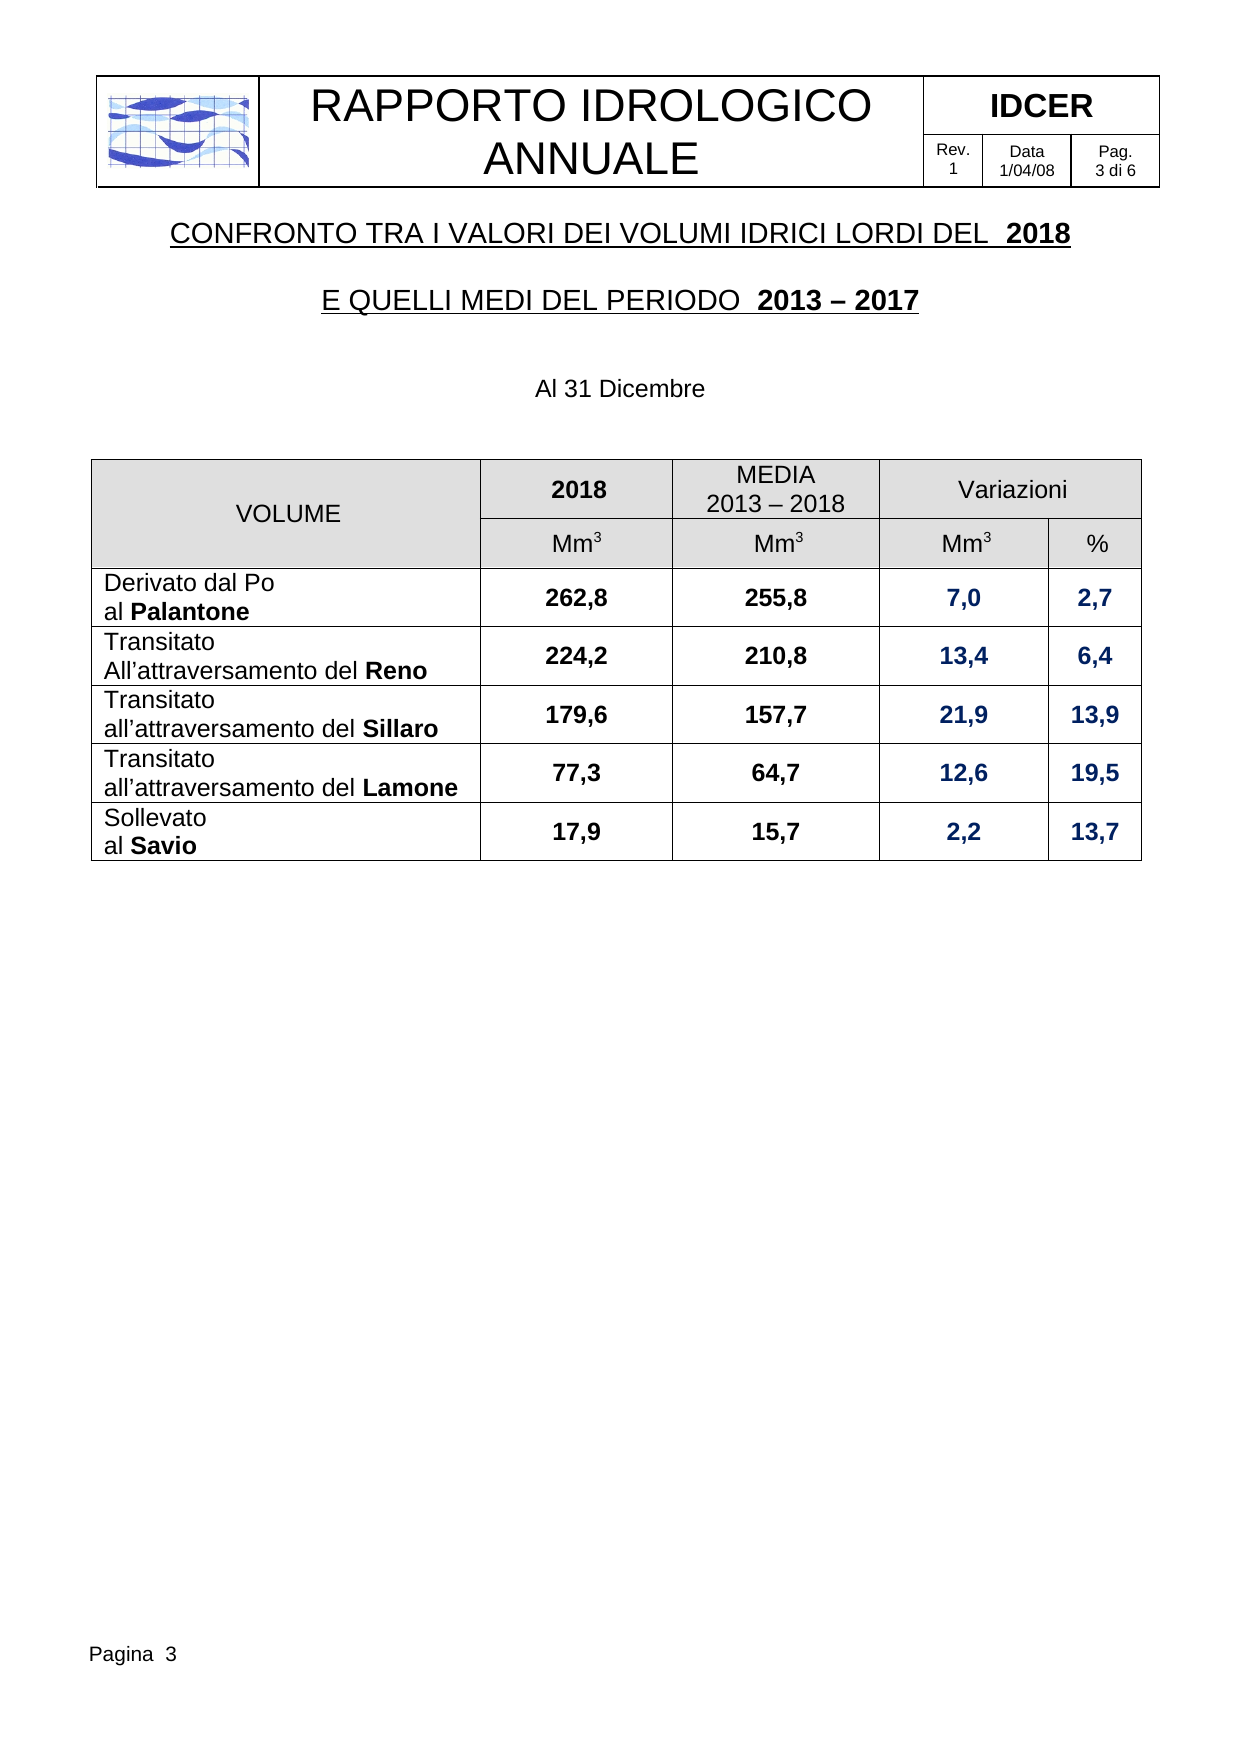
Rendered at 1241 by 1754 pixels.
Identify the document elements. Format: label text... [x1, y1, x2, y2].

table_header Variazioni [880, 460, 1141, 518]
table_cell 262,8 [481, 569, 672, 626]
table_cell 179,6 [481, 686, 672, 743]
table_cell % [1049, 519, 1141, 567]
table_cell Derivato dal Po al Palantone [92, 569, 480, 626]
table_cell 13,7 [1049, 803, 1141, 860]
table_cell 19,5 [1049, 744, 1141, 802]
table_cell 2,2 [880, 803, 1048, 860]
table_cell 12,6 [880, 744, 1048, 802]
table_cell Mm3 [481, 519, 672, 567]
table_cell Transitato All’attraversamento del Reno [92, 627, 480, 684]
table_cell 157,7 [673, 686, 879, 743]
table_cell Mm3 [673, 519, 879, 567]
table_cell 210,8 [673, 627, 879, 684]
table_cell 224,2 [481, 627, 672, 684]
picture [106, 93, 249, 169]
table_cell Sollevato al Savio [92, 803, 480, 860]
table_cell Mm3 [880, 519, 1048, 567]
subtitle CONFRONTO TRA I VALORI DEI VOLUMI IDRICI LORDI DEL 2018 [89, 216, 1152, 250]
table_cell 77,3 [481, 744, 672, 802]
table_cell 2,7 [1049, 569, 1141, 626]
table_cell 255,8 [673, 569, 879, 626]
table_cell 7,0 [880, 569, 1048, 626]
table_header MEDIA 2013 – 2018 [673, 460, 879, 518]
table_cell Transitato all’attraversamento del Lamone [92, 744, 480, 802]
table_cell 13,4 [880, 627, 1048, 684]
table_cell 64,7 [673, 744, 879, 802]
text Al 31 Dicembre [89, 373, 1152, 402]
table_cell 6,4 [1049, 627, 1141, 684]
table_header 2018 [481, 460, 672, 518]
table_cell 17,9 [481, 803, 672, 860]
table_cell 21,9 [880, 686, 1048, 743]
subtitle E QUELLI MEDI DEL PERIODO 2013 – 2017 [89, 283, 1152, 317]
table_header VOLUME [92, 460, 480, 567]
table_cell 15,7 [673, 803, 879, 860]
table_cell Transitato all’attraversamento del Sillaro [92, 686, 480, 743]
table_cell 13,9 [1049, 686, 1141, 743]
